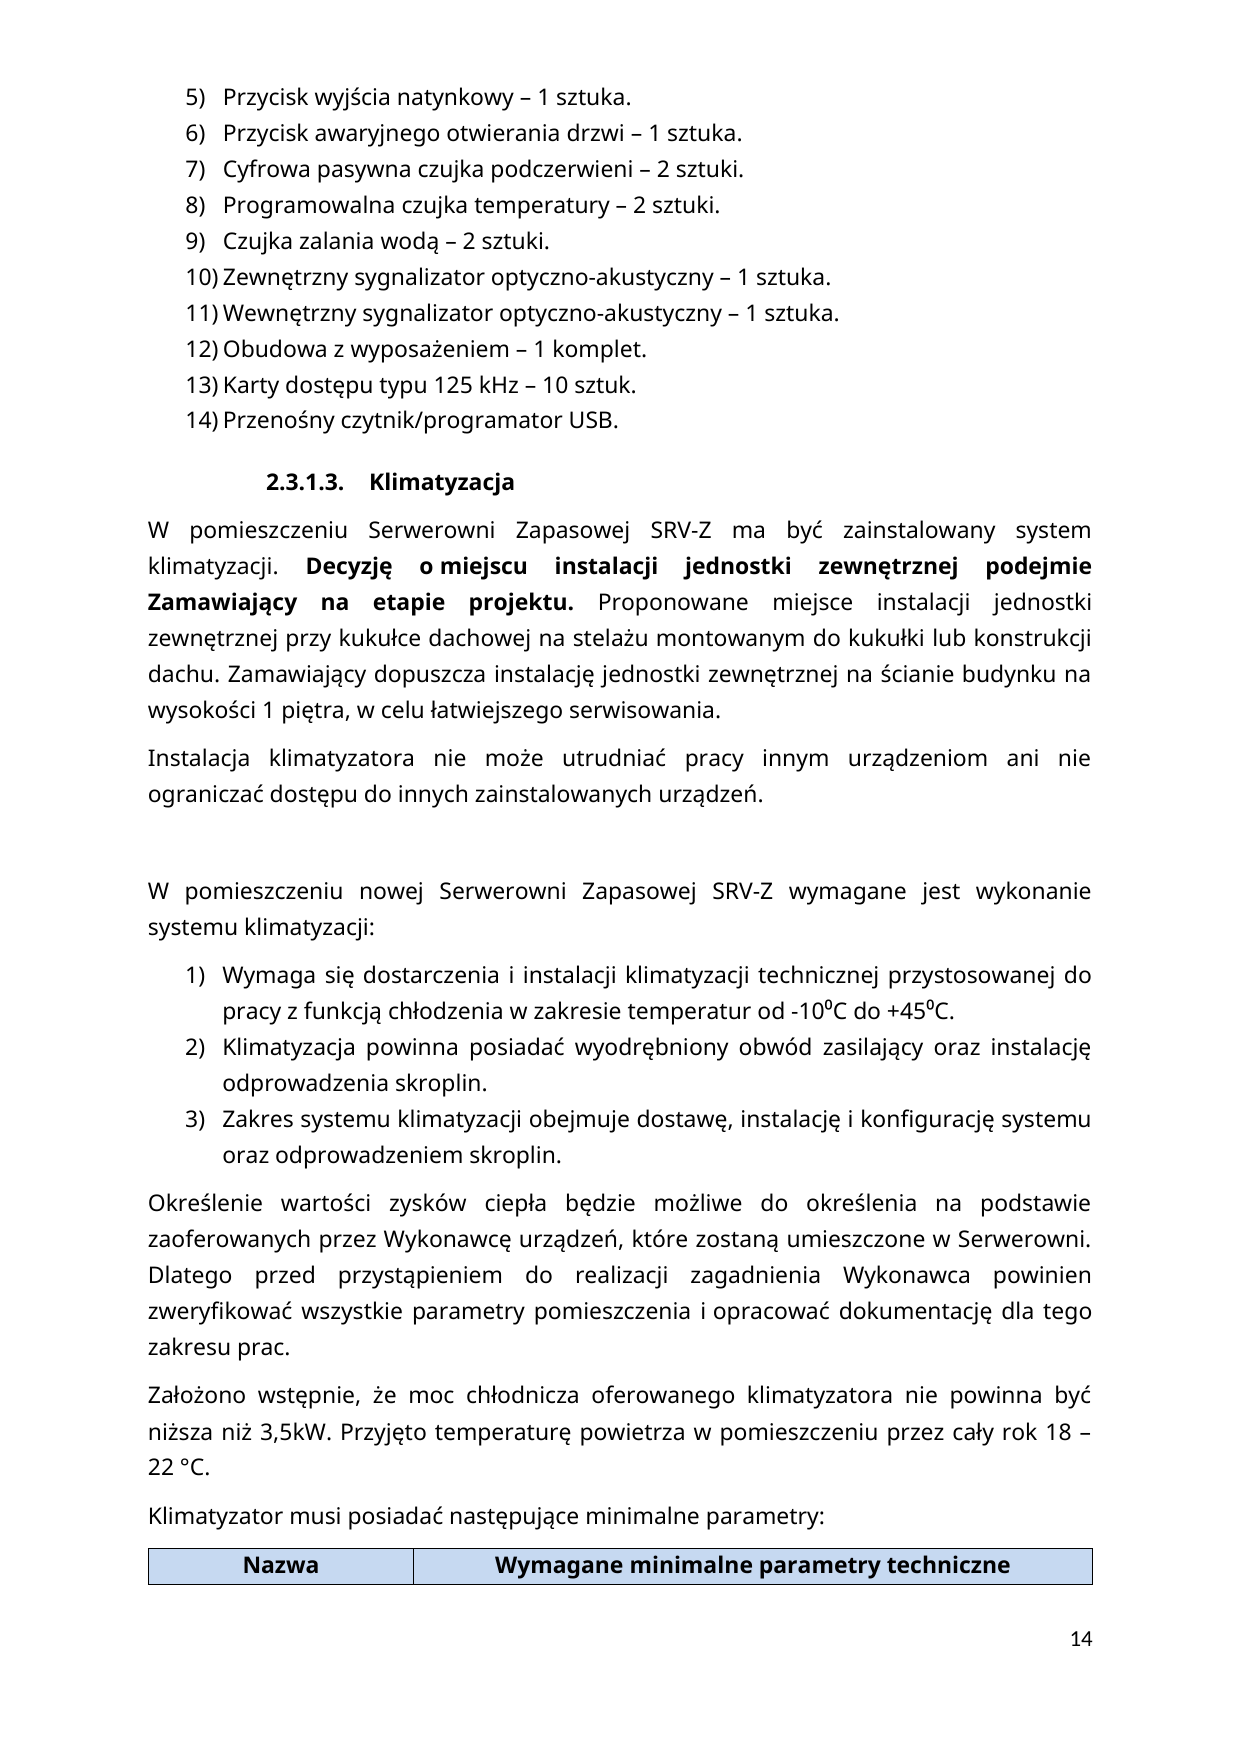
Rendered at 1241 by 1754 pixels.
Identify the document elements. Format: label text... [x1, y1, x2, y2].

list Przenośny czytnik/programator USB. [185, 404, 1092, 436]
list Zewnętrzny sygnalizator optyczno-akustyczny – 1 sztuka. [185, 261, 1092, 292]
list Klimatyzacja powinna posiadać wyodrębniony obwód zasilający oraz instalację odprowadzenia skroplin. [185, 1031, 1092, 1098]
text Określenie wartości zysków ciepła będzie możliwe do określenia na podstawie zaoferowanych przez Wykonawcę urządzeń, które zostaną umieszczone w Serwerowni. Dlatego przed przystąpieniem do realizacji zagadnienia Wykonawca powinien zweryfikować wszystkie parametry pomieszczenia i opracować dokumentację dla tego zakresu prac. [148, 1187, 1092, 1362]
text Instalacja klimatyzatora nie może utrudniać pracy innym urządzeniom ani nie ograniczać dostępu do innych zainstalowanych urządzeń. [148, 742, 1092, 809]
table_header Wymagane minimalne parametry techniczne [414, 1549, 1092, 1584]
list Obudowa z wyposażeniem – 1 komplet. [185, 333, 1092, 364]
list Karty dostępu typu 125 kHz – 10 sztuk. [185, 368, 1092, 400]
list Wymaga się dostarczenia i instalacji klimatyzacji technicznej przystosowanej do pracy z funkcją chłodzenia w zakresie temperatur od -10⁰C do +45⁰C. [185, 959, 1092, 1026]
text W pomieszczeniu nowej Serwerowni Zapasowej SRV-Z wymagane jest wykonanie systemu klimatyzacji: [148, 875, 1092, 942]
text W pomieszczeniu Serwerowni Zapasowej SRV-Z ma być zainstalowany system klimatyzacji. Decyzję o miejscu instalacji jednostki zewnętrznej podejmie Zamawiający na etapie projektu. Proponowane miejsce instalacji jednostki zewnętrznej przy kukułce dachowej na stelażu montowanym do kukułki lub konstrukcji dachu. Zamawiający dopuszcza instalację jednostki zewnętrznej na ścianie budynku na wysokości 1 piętra, w celu łatwiejszego serwisowania. [148, 514, 1092, 725]
list Wewnętrzny sygnalizator optyczno-akustyczny – 1 sztuka. [185, 297, 1092, 328]
text Założono wstępnie, że moc chłodnicza oferowanego klimatyzatora nie powinna być niższa niż 3,5kW. Przyjęto temperaturę powietrza w pomieszczeniu przez cały rok 18 – 22 °C. [148, 1379, 1092, 1483]
text Klimatyzator musi posiadać następujące minimalne parametry: [148, 1500, 1092, 1531]
list Przycisk awaryjnego otwierania drzwi – 1 sztuka. [185, 117, 1092, 148]
table_header Nazwa [149, 1549, 413, 1584]
list Cyfrowa pasywna czujka podczerwieni – 2 sztuki. [185, 153, 1092, 184]
list Czujka zalania wodą – 2 sztuki. [185, 225, 1092, 256]
list Zakres systemu klimatyzacji obejmuje dostawę, instalację i konfigurację systemu oraz odprowadzeniem skroplin. [185, 1103, 1092, 1170]
subtitle Klimatyzacja [266, 465, 1092, 497]
list Programowalna czujka temperatury – 2 sztuki. [185, 189, 1092, 220]
list Przycisk wyjścia natynkowy – 1 sztuka. [185, 81, 1092, 112]
